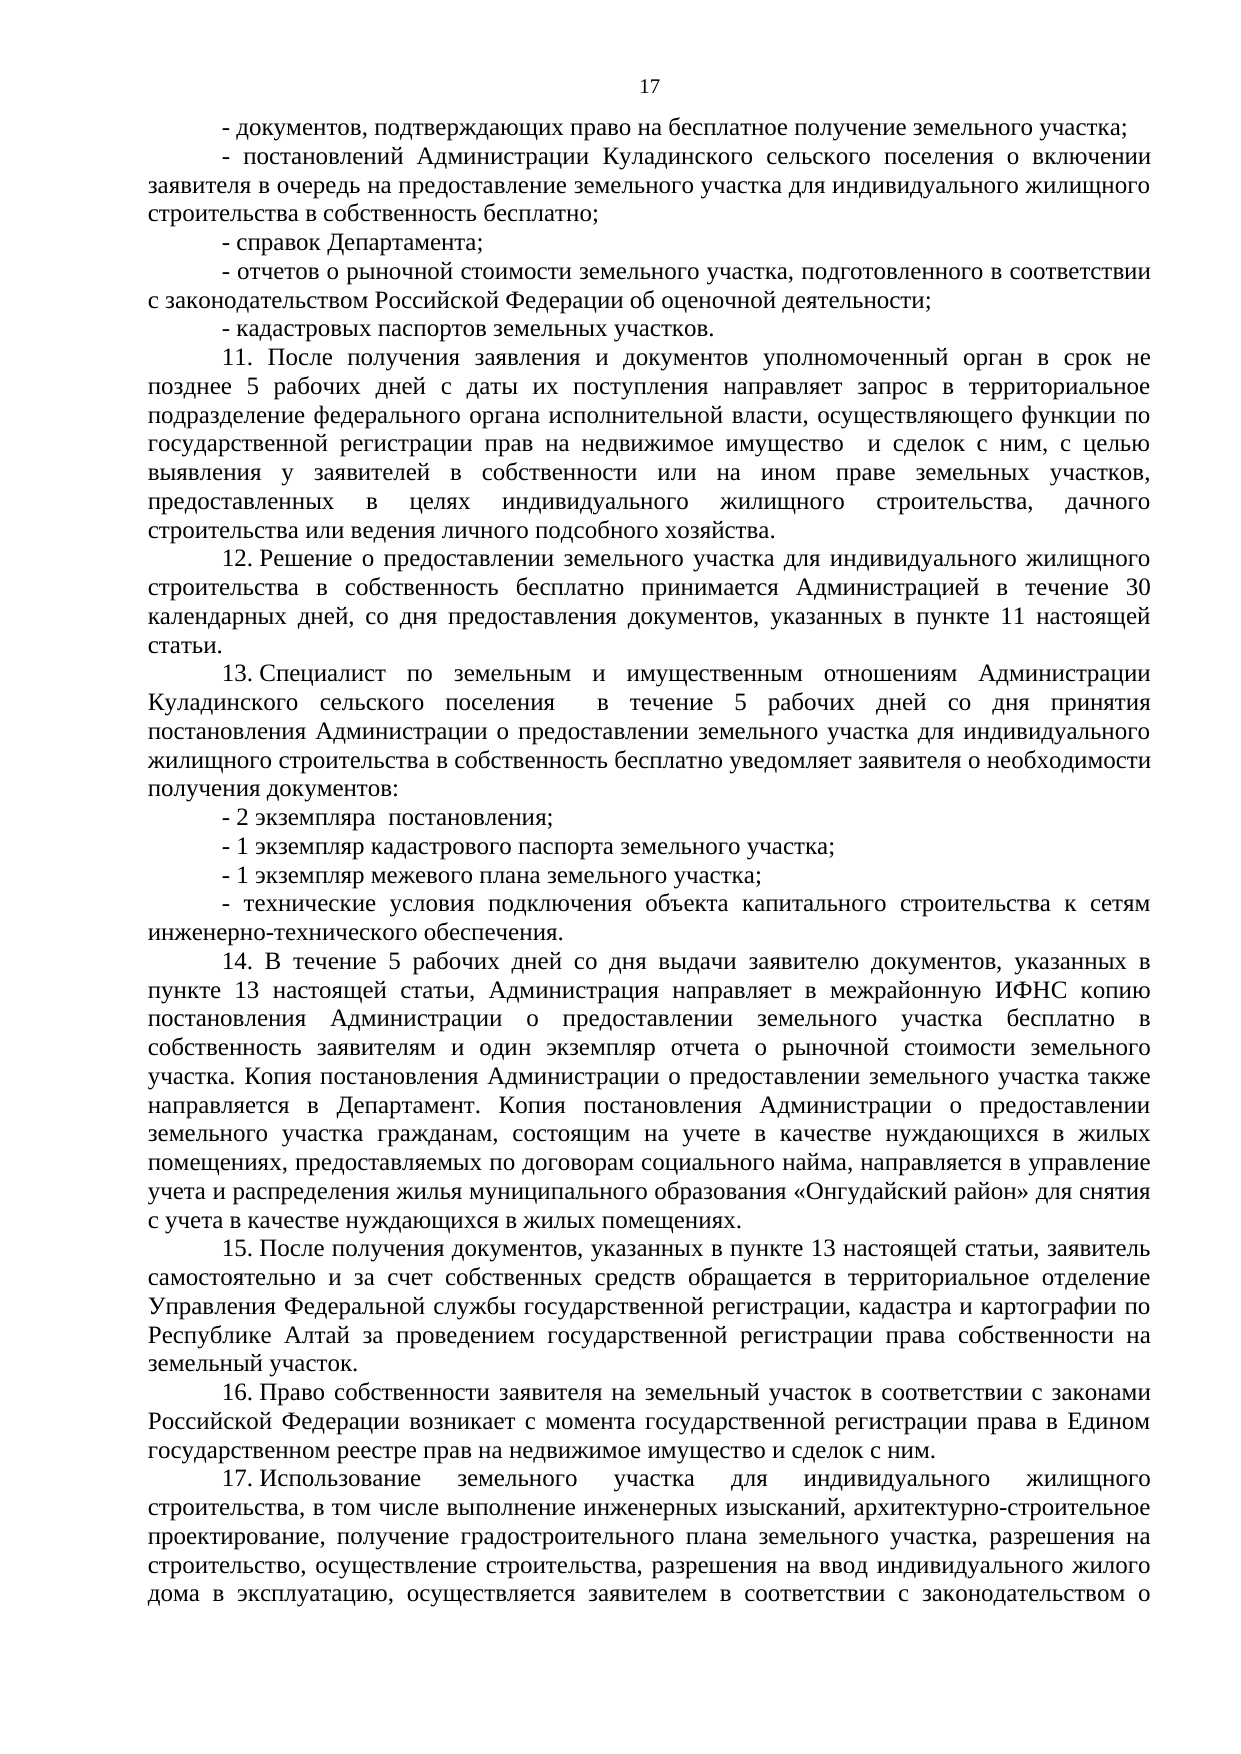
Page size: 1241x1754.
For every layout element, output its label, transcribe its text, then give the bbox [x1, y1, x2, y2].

text - отчетов о рыночной стоимости земельного участка, подготовленного в соответствии с законодательством Российской Федерации об оценочной деятельности; [148, 256, 1152, 313]
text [148, 1463, 1152, 1607]
text 15. После получения документов, указанных в пункте 13 настоящей статьи, заявитель самостоятельно и за счет собственных средств обращается в территориальное отделение Управления Федеральной службы государственной регистрации, кадастра и картографии по Республике Алтай за проведением государственной регистрации права собственности на земельный участок. [148, 1233, 1152, 1377]
text - справок Департамента; [148, 227, 1152, 256]
text - 1 экземпляр кадастрового паспорта земельного участка; [148, 831, 1152, 860]
text 11. После получения заявления и документов уполномоченный орган в срок не позднее 5 рабочих дней с даты их поступления направляет запрос в территориальное подразделение федерального органа исполнительной власти, осуществляющего функции по государственной регистрации прав на недвижимое имущество и сделок с ним, с целью выявления у заявителей в собственности или на ином праве земельных участков, предоставленных в целях индивидуального жилищного строительства, дачного строительства или ведения личного подсобного хозяйства. [148, 342, 1152, 543]
text - 2 экземпляра постановления; [148, 802, 1152, 831]
text 12. Решение о предоставлении земельного участка для индивидуального жилищного строительства в собственность бесплатно принимается Администрацией в течение 30 календарных дней, со дня предоставления документов, указанных в пункте 11 настоящей статьи. [148, 543, 1152, 658]
text 14. В течение 5 рабочих дней со дня выдачи заявителю документов, указанных в пункте 13 настоящей статьи, Администрация направляет в межрайонную ИФНС копию постановления Администрации о предоставлении земельного участка бесплатно в собственность заявителям и один экземпляр отчета о рыночной стоимости земельного участка. Копия постановления Администрации о предоставлении земельного участка также направляется в Департамент. Копия постановления Администрации о предоставлении земельного участка гражданам, состоящим на учете в качестве нуждающихся в жилых помещениях, предоставляемых по договорам социального найма, направляется в управление учета и распределения жилья муниципального образования «Онгудайский район» для снятия с учета в качестве нуждающихся в жилых помещениях. [148, 946, 1152, 1233]
text 16. Право собственности заявителя на земельный участок в соответствии с законами Российской Федерации возникает с момента государственной регистрации права в Едином государственном реестре прав на недвижимое имущество и сделок с ним. [148, 1377, 1152, 1463]
text - постановлений Администрации Куладинского сельского поселения о включении заявителя в очередь на предоставление земельного участка для индивидуального жилищного строительства в собственность бесплатно; [148, 141, 1152, 227]
text - кадастровых паспортов земельных участков. [148, 313, 1152, 342]
text 13. Специалист по земельным и имущественным отношениям Администрации Куладинского сельского поселения в течение 5 рабочих дней со дня принятия постановления Администрации о предоставлении земельного участка для индивидуального жилищного строительства в собственность бесплатно уведомляет заявителя о необходимости получения документов: [148, 658, 1152, 802]
text - 1 экземпляр межевого плана земельного участка; [148, 860, 1152, 888]
text - технические условия подключения объекта капитального строительства к сетям инженерно-технического обеспечения. [148, 888, 1152, 946]
text - документов, подтверждающих право на бесплатное получение земельного участка; [148, 112, 1152, 141]
